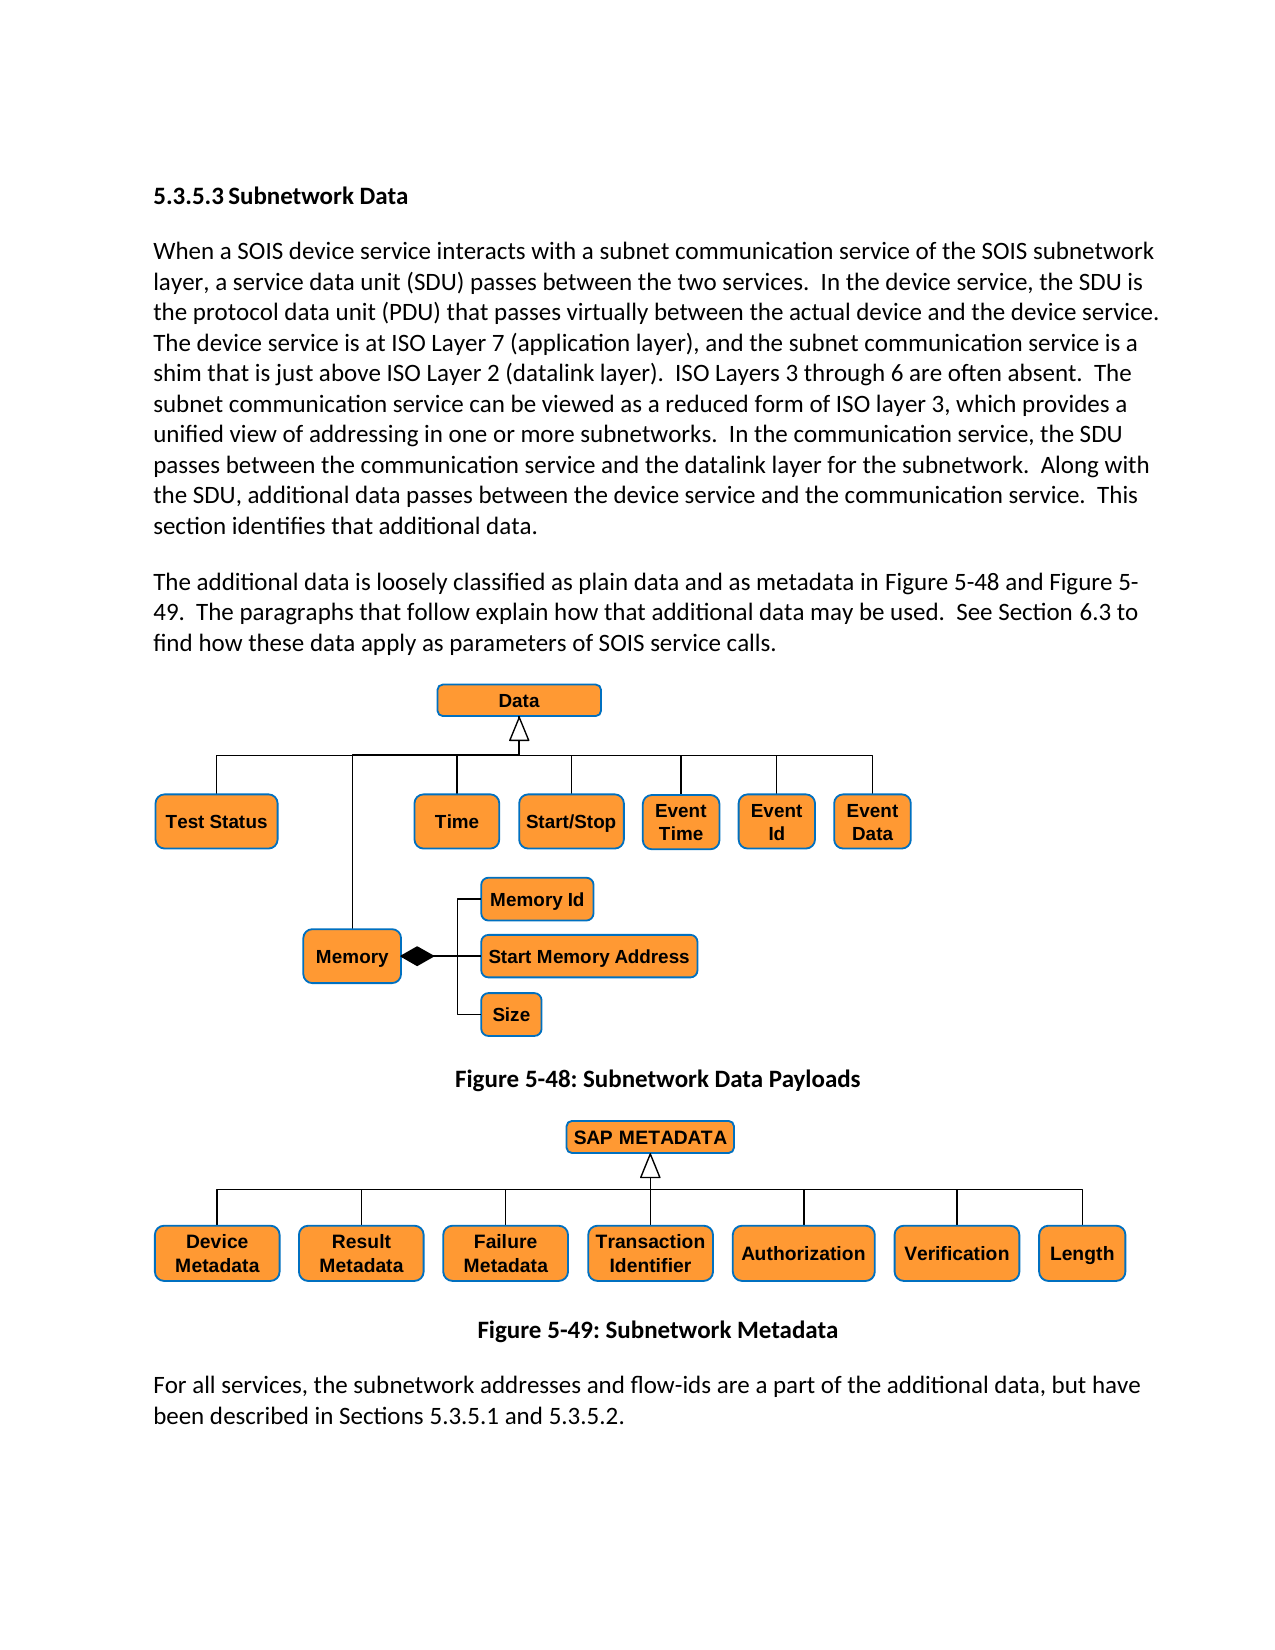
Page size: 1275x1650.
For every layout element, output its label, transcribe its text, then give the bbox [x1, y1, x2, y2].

text For all services, the subnetwork addresses and flow-ids are a part of the additional data, but have been described in Sections 5.3.5.1 and 5.3.5.2. [153, 1369, 1162, 1431]
subtitle Subnetwork Data [153, 180, 1162, 211]
text When a SOIS device service interacts with a subnet communication service of the SOIS subnetwork layer, a service data unit (SDU) passes between the two services. In the device service, the SDU is the protocol data unit (PDU) that passes virtually between the actual device and the device service. The device service is at ISO Layer 7 (application layer), and the subnet communication service is a shim that is just above ISO Layer 2 (datalink layer). ISO Layers 3 through 6 are often absent. The subnet communication service can be viewed as a reduced form of ISO layer 3, which provides a unified view of addressing in one or more subnetworks. In the communication service, the SDU passes between the communication service and the datalink layer for the subnetwork. Along with the SDU, additional data passes between the device service and the communication service. This section identifies that additional data. [153, 236, 1162, 541]
